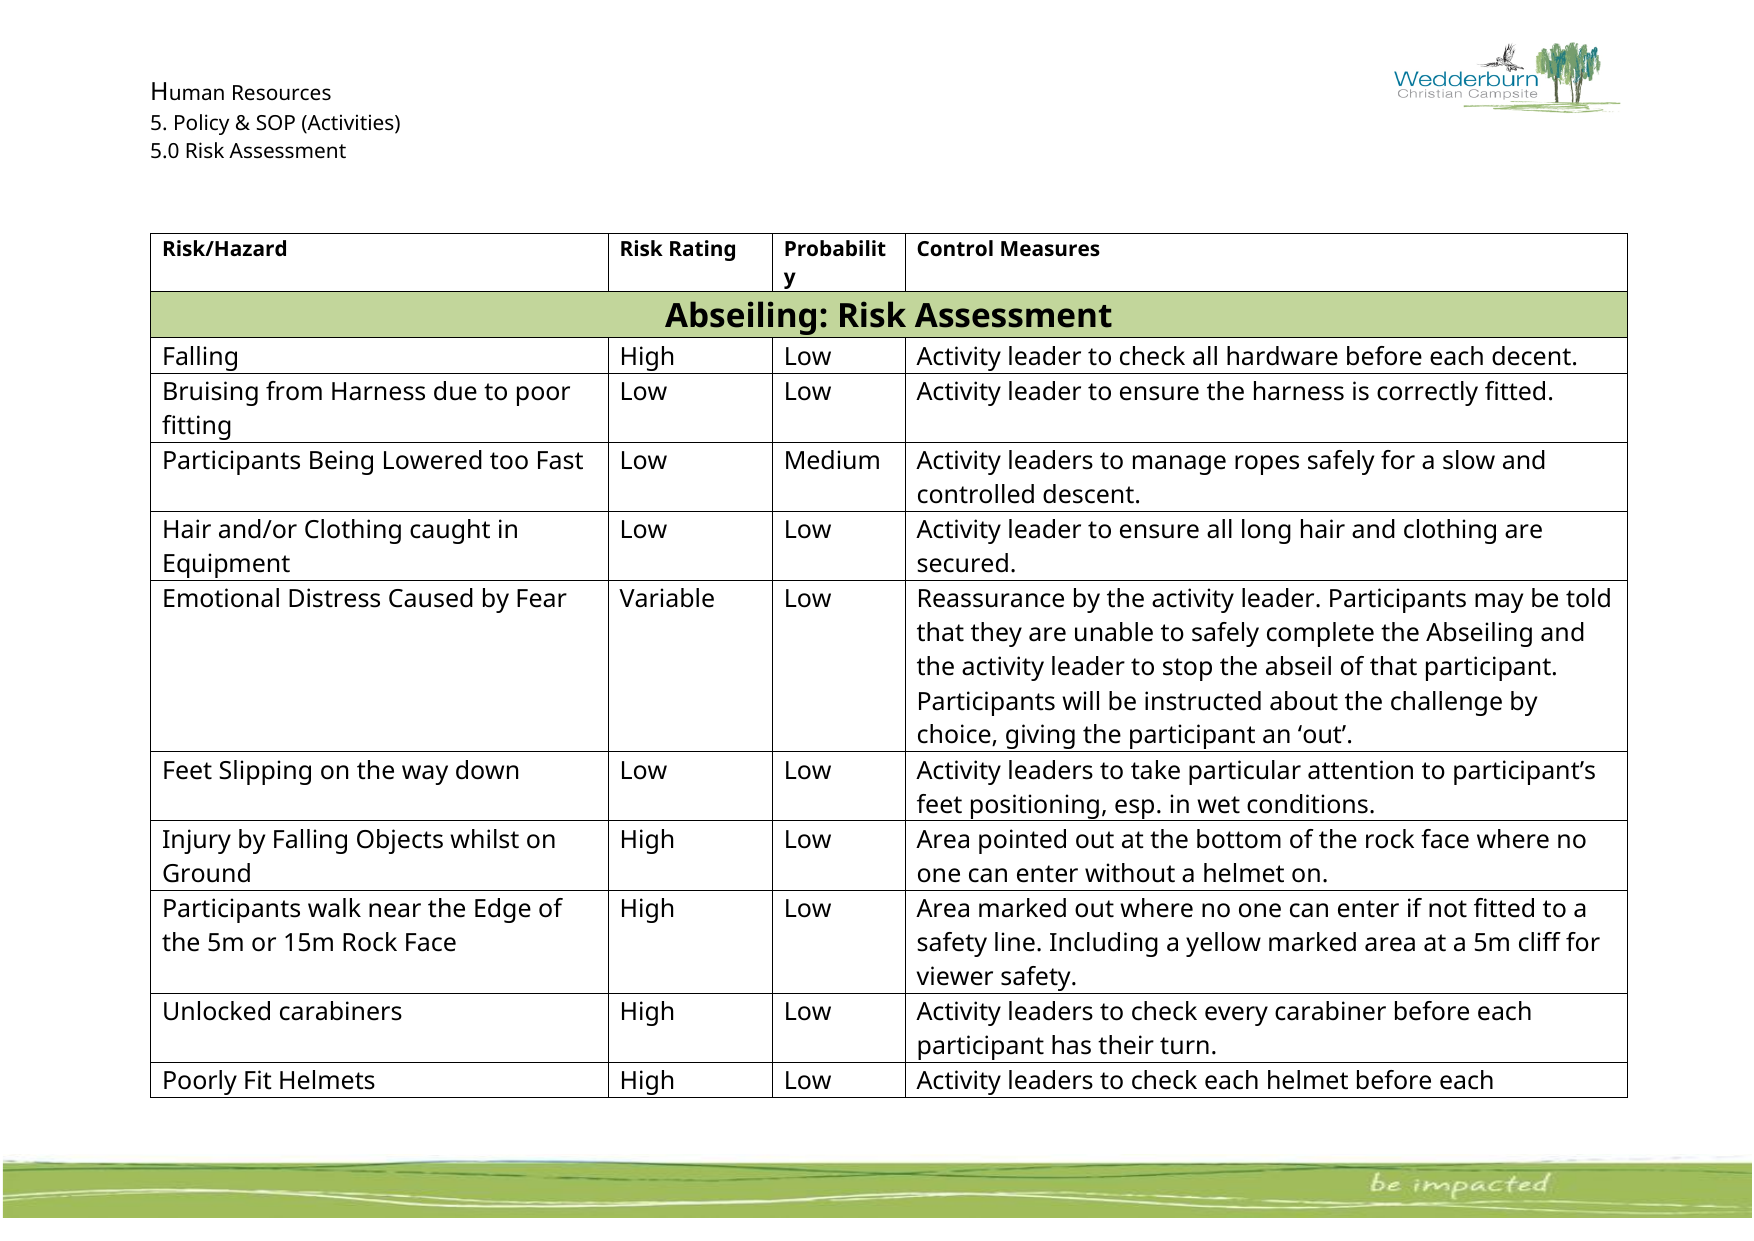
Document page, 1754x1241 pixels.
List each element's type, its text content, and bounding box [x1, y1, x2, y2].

table_header Risk/Hazard [151, 234, 608, 291]
table_cell High [609, 1063, 772, 1097]
table_cell Low [773, 512, 905, 580]
picture [1381, 30, 1633, 135]
table_cell Low [773, 994, 905, 1062]
table_cell Activity leader to ensure all long hair and clothing are secured. [906, 512, 1627, 580]
table_cell Activity leaders to check each helmet before each participant has their turn. [906, 1063, 1627, 1097]
table_cell Feet Slipping on the way down [151, 752, 608, 820]
table_cell Low [773, 752, 905, 820]
table_cell Area pointed out at the bottom of the rock face where no one can enter without a helmet on. [906, 821, 1627, 889]
picture [2, 1154, 1752, 1218]
table_cell Low [773, 374, 905, 442]
table_cell Low [609, 752, 772, 820]
table_cell High [609, 821, 772, 889]
table_cell Variable [609, 581, 772, 751]
table_cell Bruising from Harness due to poor fitting [151, 374, 608, 442]
table_cell Low [773, 891, 905, 993]
table_cell High [609, 338, 772, 372]
table_cell Low [773, 821, 905, 889]
table_cell Poorly Fit Helmets [151, 1063, 608, 1097]
table_cell Low [773, 1063, 905, 1097]
table_cell Medium [773, 443, 905, 511]
table_cell Low [773, 338, 905, 372]
table_cell Abseiling: Risk Assessment [151, 292, 1627, 337]
table_cell Activity leader to ensure the harness is correctly fitted. [906, 374, 1627, 442]
table_header Risk Rating [609, 234, 772, 291]
table_cell Activity leaders to take particular attention to participant’s feet positioning, esp. in wet conditions. [906, 752, 1627, 820]
table_cell High [609, 891, 772, 993]
table_cell Participants Being Lowered too Fast [151, 443, 608, 511]
table_cell Low [609, 374, 772, 442]
table_cell Reassurance by the activity leader. Participants may be told that they are unable to safely complete the Abseiling and the activity leader to stop the abseil of that participant. Participants will be instructed about the challenge by choice, giving the participant an ‘out’. [906, 581, 1627, 751]
table_header Control Measures [906, 234, 1627, 291]
table_cell Low [773, 581, 905, 751]
table_cell Hair and/or Clothing caught in Equipment [151, 512, 608, 580]
table_cell Participants walk near the Edge of the 5m or 15m Rock Face [151, 891, 608, 993]
table_cell Activity leaders to manage ropes safely for a slow and controlled descent. [906, 443, 1627, 511]
table_cell Activity leaders to check every carabiner before each participant has their turn. [906, 994, 1627, 1062]
table_cell High [609, 994, 772, 1062]
table_cell Low [609, 443, 772, 511]
table_cell Unlocked carabiners [151, 994, 608, 1062]
table_cell Activity leader to check all hardware before each decent. [906, 338, 1627, 372]
table_cell Emotional Distress Caused by Fear [151, 581, 608, 751]
table_cell Area marked out where no one can enter if not fitted to a safety line. Including a yellow marked area at a 5m cliff for viewer safety. [906, 891, 1627, 993]
table_cell Injury by Falling Objects whilst on Ground [151, 821, 608, 889]
table_cell Falling [151, 338, 608, 372]
table_header Probability [773, 234, 905, 291]
table_cell Low [609, 512, 772, 580]
